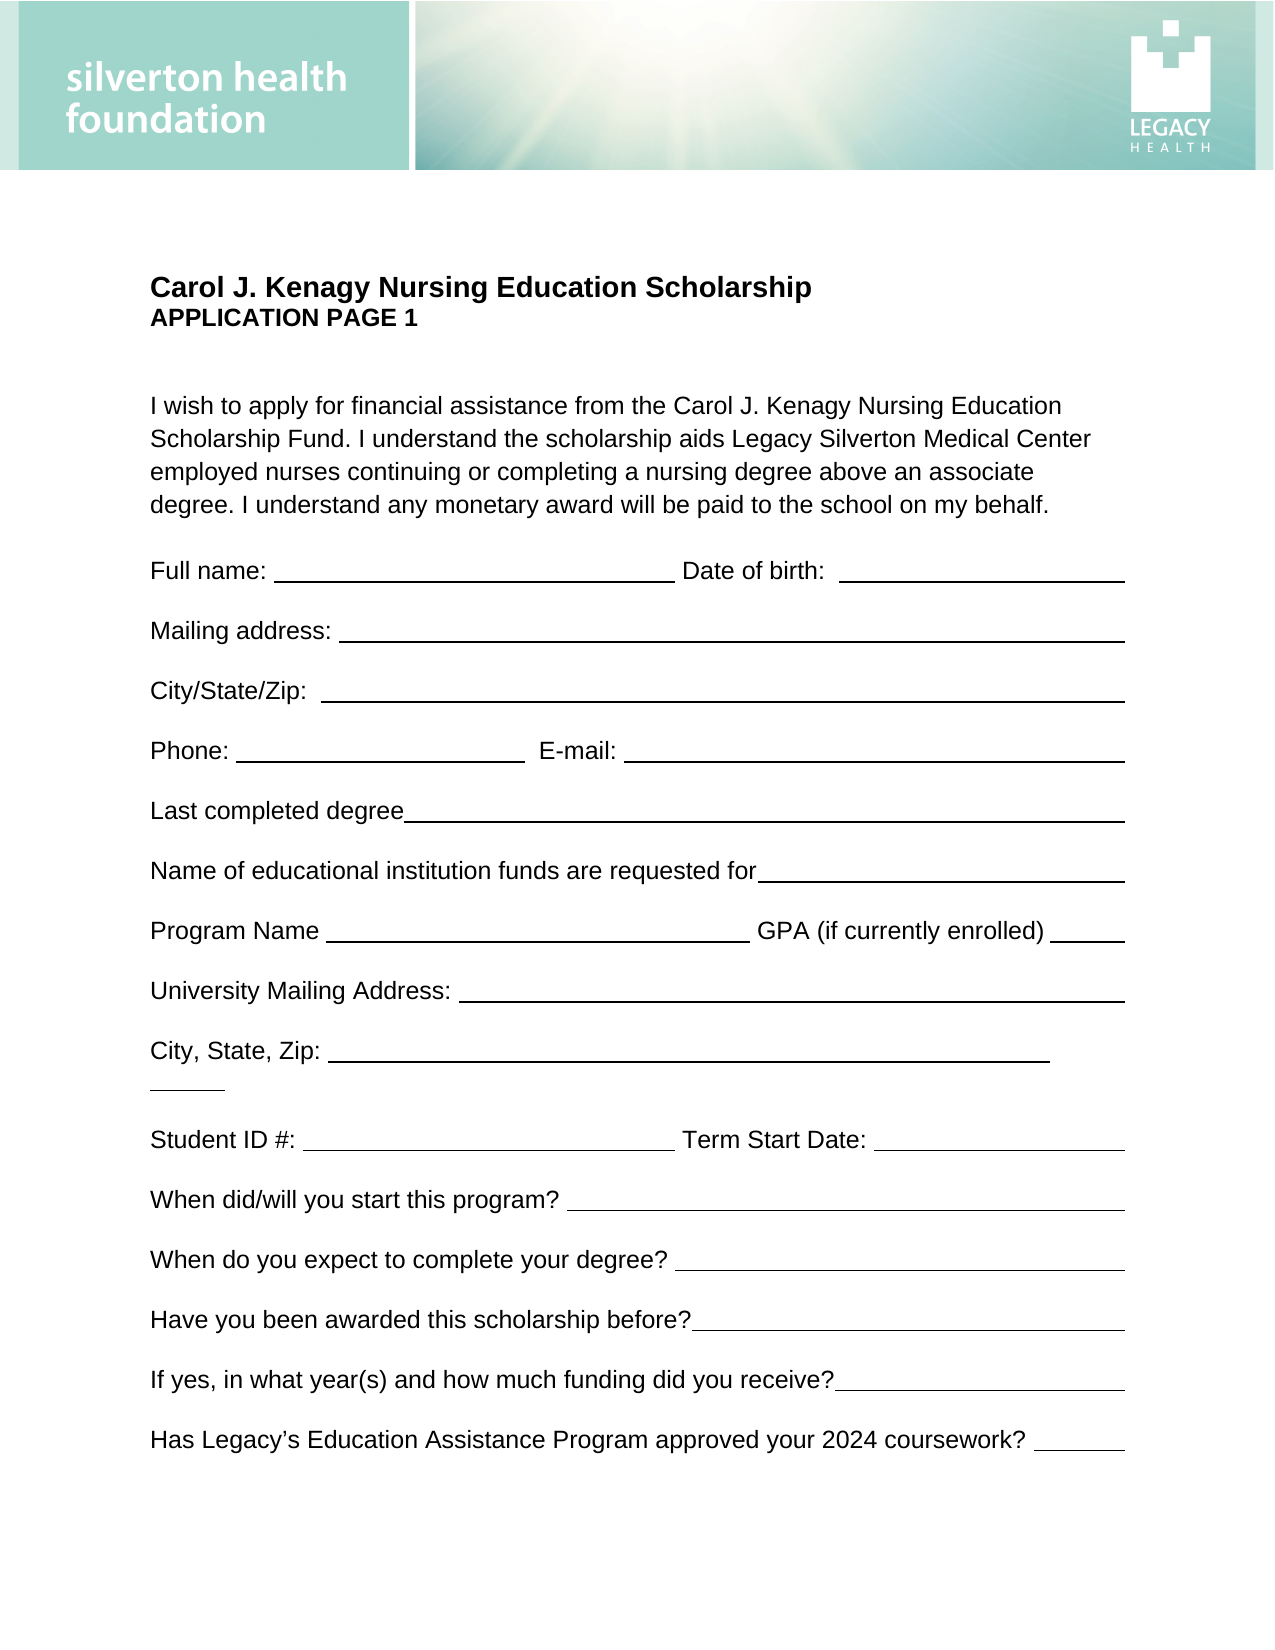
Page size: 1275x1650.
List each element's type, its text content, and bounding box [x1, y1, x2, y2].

text Mailing address: [150, 616, 1125, 645]
text When did/will you start this program? [150, 1185, 1125, 1214]
text Student ID #: Term Start Date: [150, 1125, 1125, 1154]
text Last completed degree [150, 796, 1125, 825]
text Have you been awarded this scholarship before? [150, 1305, 1125, 1334]
text Phone: E-mail: [150, 736, 1125, 765]
text Name of educational institution funds are requested for [150, 856, 1125, 885]
text Full name: Date of birth: [150, 556, 1125, 585]
picture [0, 1, 1274, 170]
text Carol J. Kenagy Nursing Education Scholarship [150, 270, 1125, 303]
text City, State, Zip: [150, 1036, 1125, 1094]
text APPLICATION PAGE 1 [150, 303, 1125, 332]
text When do you expect to complete your degree? [150, 1245, 1125, 1274]
text University Mailing Address: [150, 976, 1125, 1005]
text Program Name GPA (if currently enrolled) [150, 916, 1125, 945]
text If yes, in what year(s) and how much funding did you receive? [150, 1365, 1125, 1394]
text Has Legacy’s Education Assistance Program approved your 2024 coursework? [150, 1425, 1125, 1454]
text I wish to apply for financial assistance from the Carol J. Kenagy Nursing Education Scholarship Fund. I understand the scholarship aids Legacy Silverton Medical Center employed nurses continuing or completing a nursing degree above an associate degree. I understand any monetary award will be paid to the school on my behalf. [150, 391, 1125, 519]
text City/State/Zip: [150, 676, 1125, 705]
